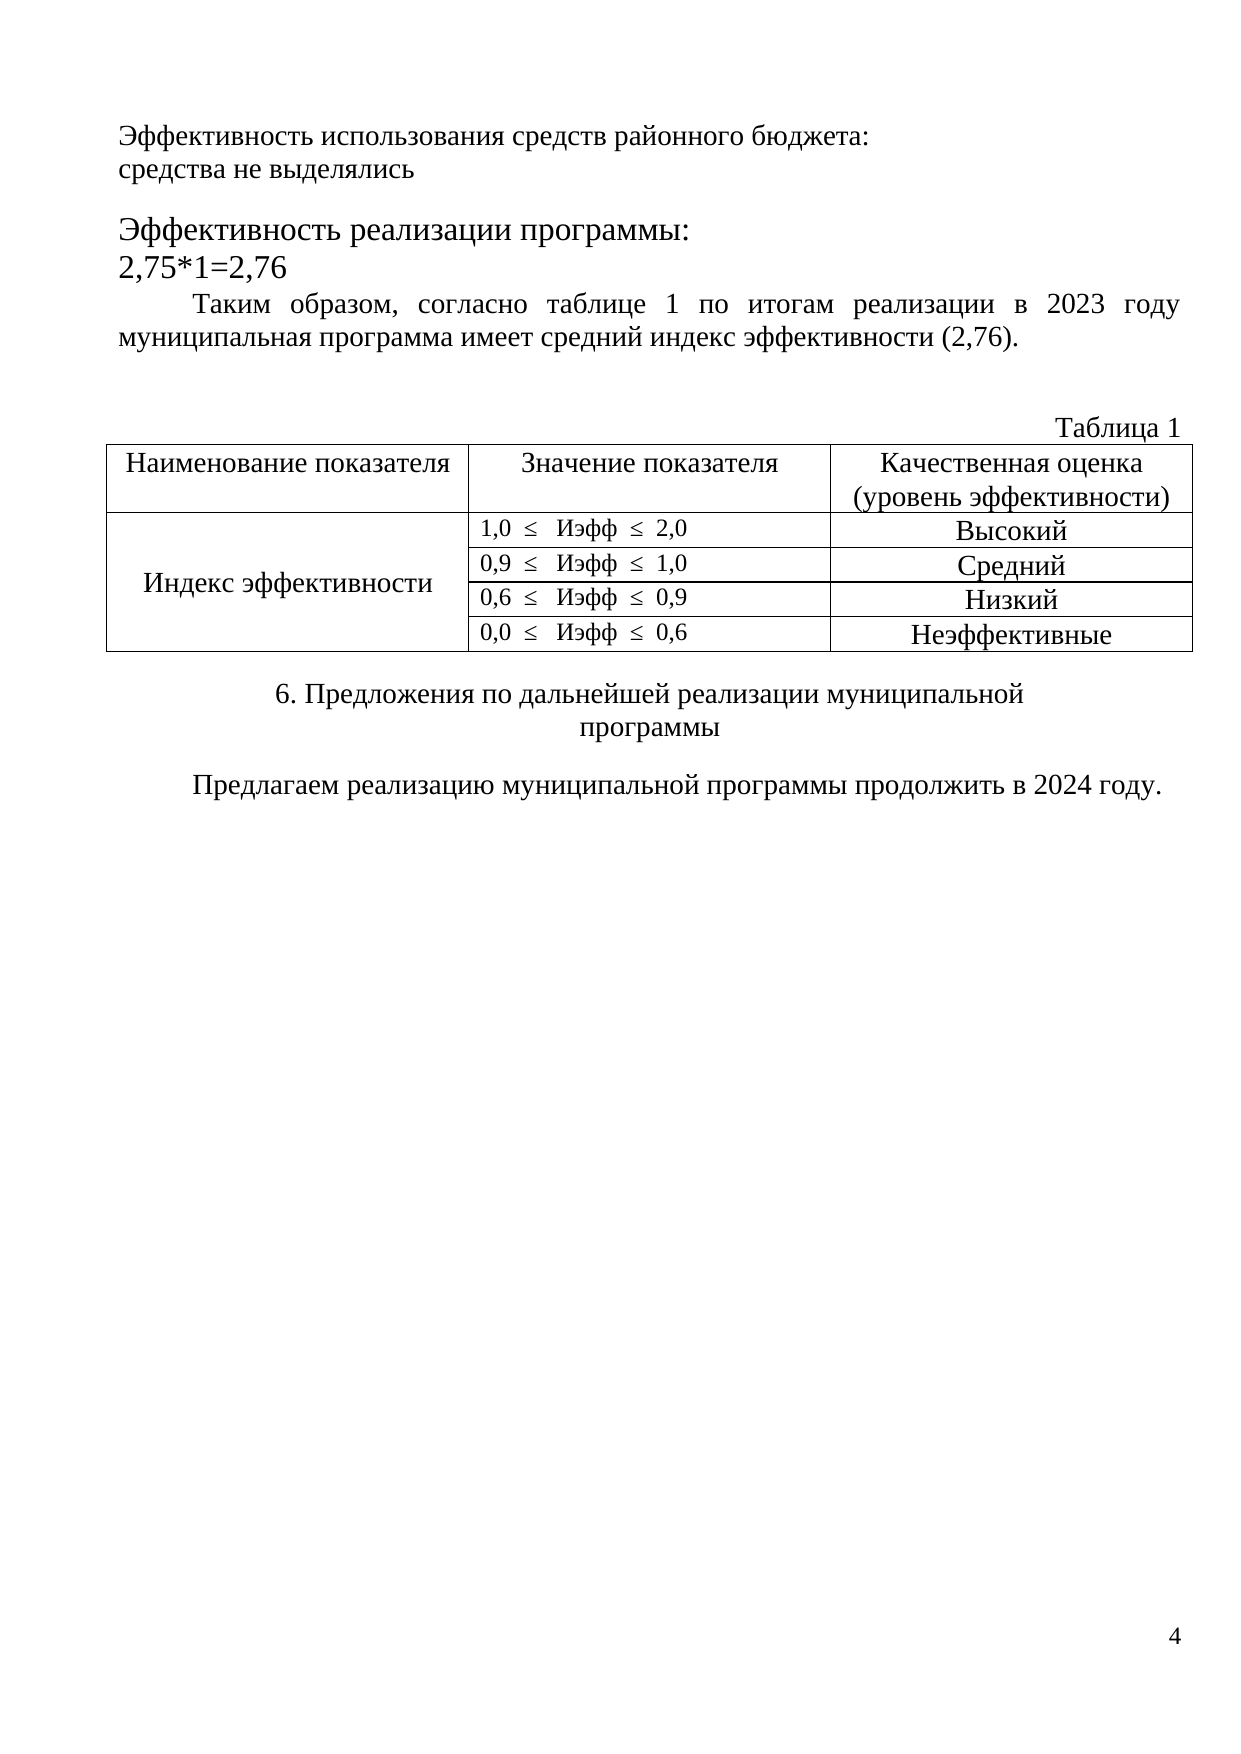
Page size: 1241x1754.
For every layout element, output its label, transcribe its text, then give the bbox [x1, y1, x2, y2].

table_header Качественная оценка (уровень эффективности) [831, 445, 1192, 512]
table_header Наименование показателя [107, 445, 468, 512]
table_cell 0,9 ≤ Иэфф ≤ 1,0 [469, 548, 830, 581]
text 2,75*1=2,76 [118, 248, 1181, 286]
text Эффективность использования средств районного бюджета: [118, 118, 1181, 152]
table_cell Неэффективные [831, 617, 1192, 651]
text Таким образом, согласно таблице 1 по итогам реализации в 2023 году муниципальная программа имеет средний индекс эффективности (2,76). [118, 286, 1181, 353]
table_cell 0,6 ≤ Иэфф ≤ 0,9 [469, 583, 830, 616]
table_cell Низкий [831, 583, 1192, 616]
text Предлагаем реализацию муниципальной программы продолжить в 2024 году. [118, 767, 1181, 800]
table_cell Индекс эффективности [107, 513, 468, 651]
table_cell 0,0 ≤ Иэфф ≤ 0,6 [469, 617, 830, 651]
text Эффективность реализации программы: [118, 209, 1181, 248]
table_cell Высокий [831, 513, 1192, 547]
text Таблица 1 [118, 411, 1181, 444]
table_cell Средний [831, 548, 1192, 581]
table_header Значение показателя [469, 445, 830, 512]
table_cell 1,0 ≤ Иэфф ≤ 2,0 [469, 513, 830, 547]
list Предложения по дальнейшей реализации муниципальной программы [236, 676, 1063, 743]
text средства не выделялись [118, 152, 1181, 185]
